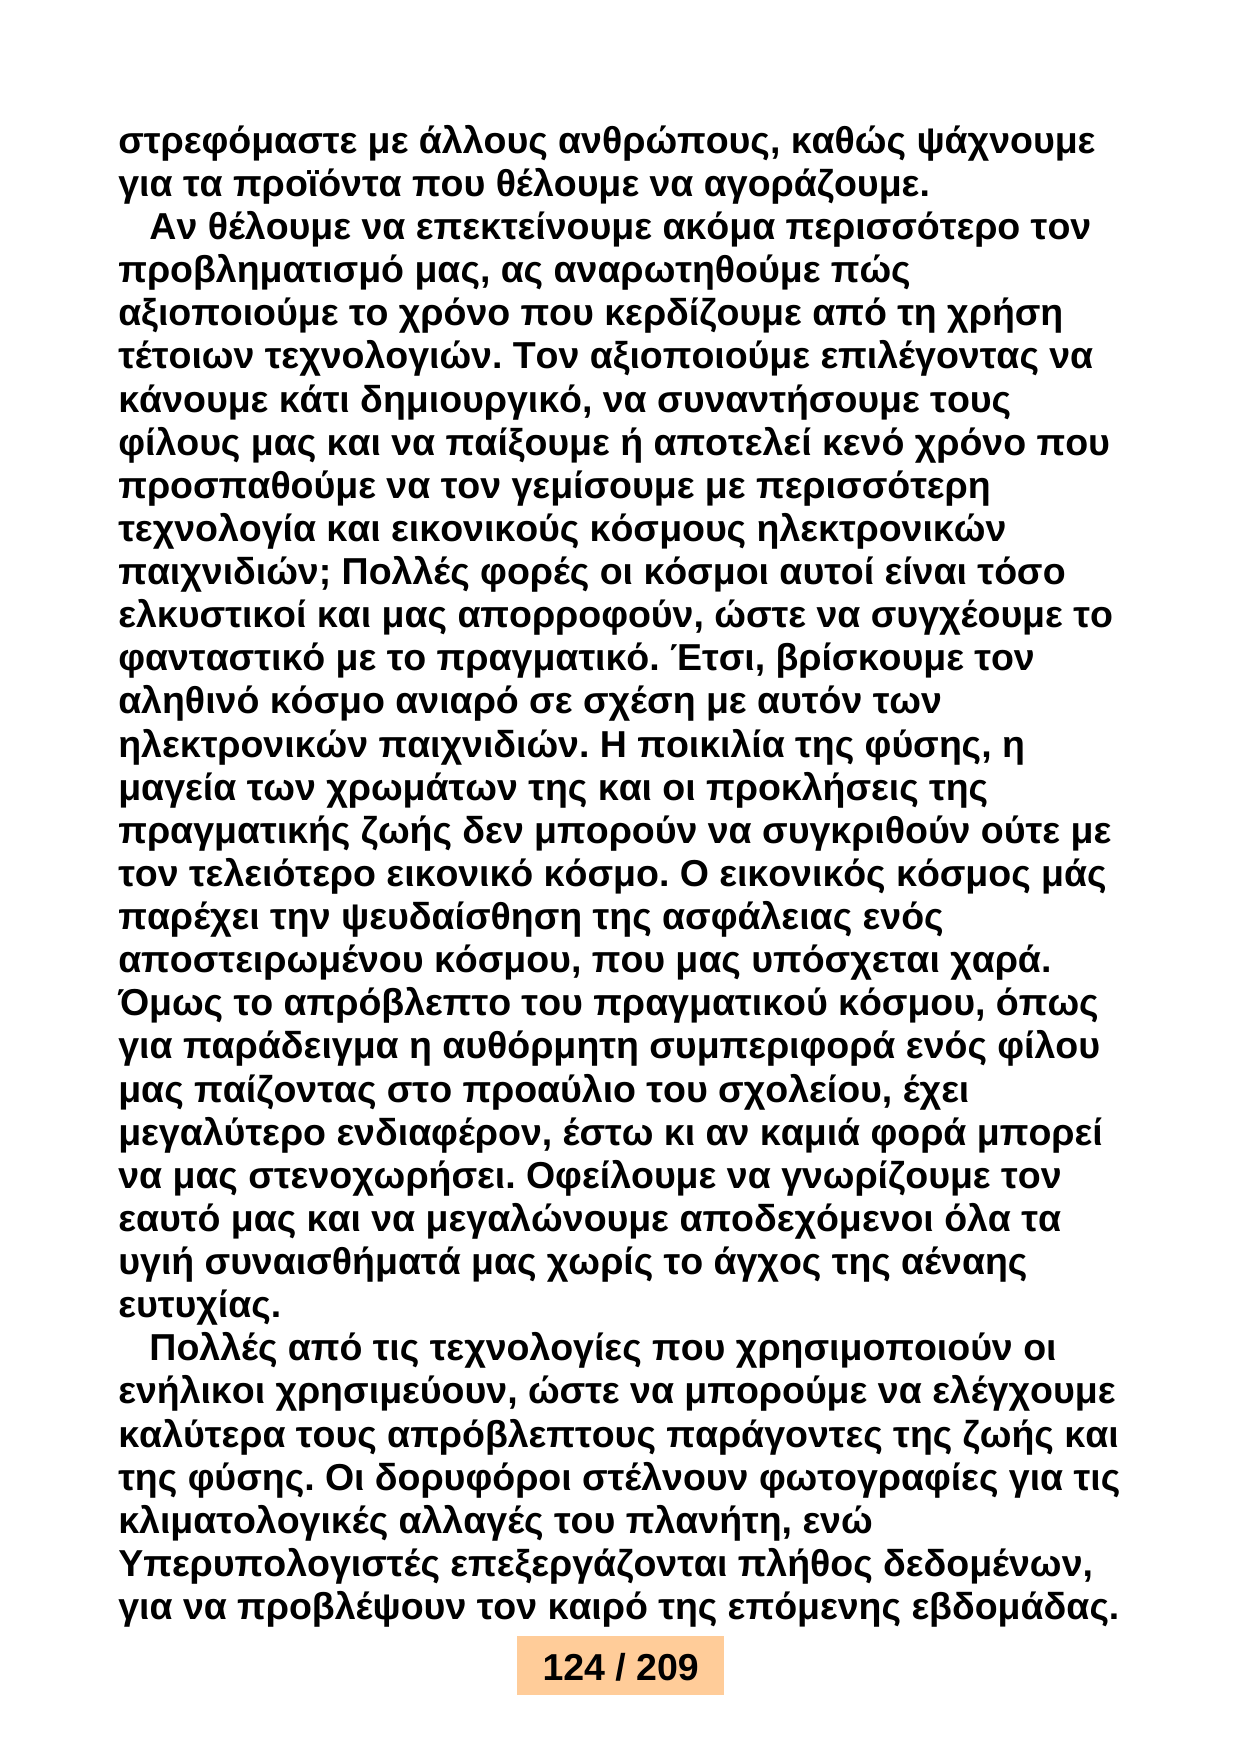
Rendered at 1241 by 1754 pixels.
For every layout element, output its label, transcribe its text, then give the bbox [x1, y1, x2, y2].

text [118, 118, 1122, 204]
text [118, 1326, 1122, 1627]
text Αν θέλουμε να επεκτείνουμε ακόμα περισσότερο τον προβληματισμό μας, ας αναρωτηθούμε πώς αξιοποιούμε το χρόνο που κερδίζουμε από τη χρήση τέτοιων τεχνολογιών. Τον αξιοποιούμε επιλέγοντας να κάνουμε κάτι δημιουργικό, να συναντήσουμε τους φίλους μας και να παίξουμε ή αποτελεί κενό χρόνο που προσπαθούμε να τον γεμίσουμε με περισσότερη τεχνολογία και εικονικούς κόσμους ηλεκτρονικών παιχνιδιών; Πολλές φορές οι κόσμοι αυτοί είναι τόσο ελκυστικοί και μας απορροφούν, ώστε να συγχέουμε το φανταστικό με το πραγματικό. Έτσι, βρίσκουμε τον αληθινό κόσμο ανιαρό σε σχέση με αυτόν των ηλεκτρονικών παιχνιδιών. Η ποικιλία της φύσης, η μαγεία των χρωμάτων της και οι προκλήσεις της πραγματικής ζωής δεν μπορούν να συγκριθούν ούτε με τον τελειότερο εικονικό κόσμο. Ο εικονικός κόσμος μάς παρέχει την ψευδαίσθηση της ασφάλειας ενός αποστειρωμένου κόσμου, που μας υπόσχεται χαρά. Όμως το απρόβλεπτο του πραγματικού κόσμου, όπως για παράδειγμα η αυθόρμητη συμπεριφορά ενός φίλου μας παίζοντας στο προαύλιο του σχολείου, έχει μεγαλύτερο ενδιαφέρον, έστω κι αν καμιά φορά μπορεί να μας στενοχωρήσει. Οφείλουμε να γνωρίζουμε τον εαυτό μας και να μεγαλώνουμε αποδεχόμενοι όλα τα υγιή συναισθήματά μας χωρίς το άγχος της αέναης ευτυχίας. [118, 204, 1122, 1326]
